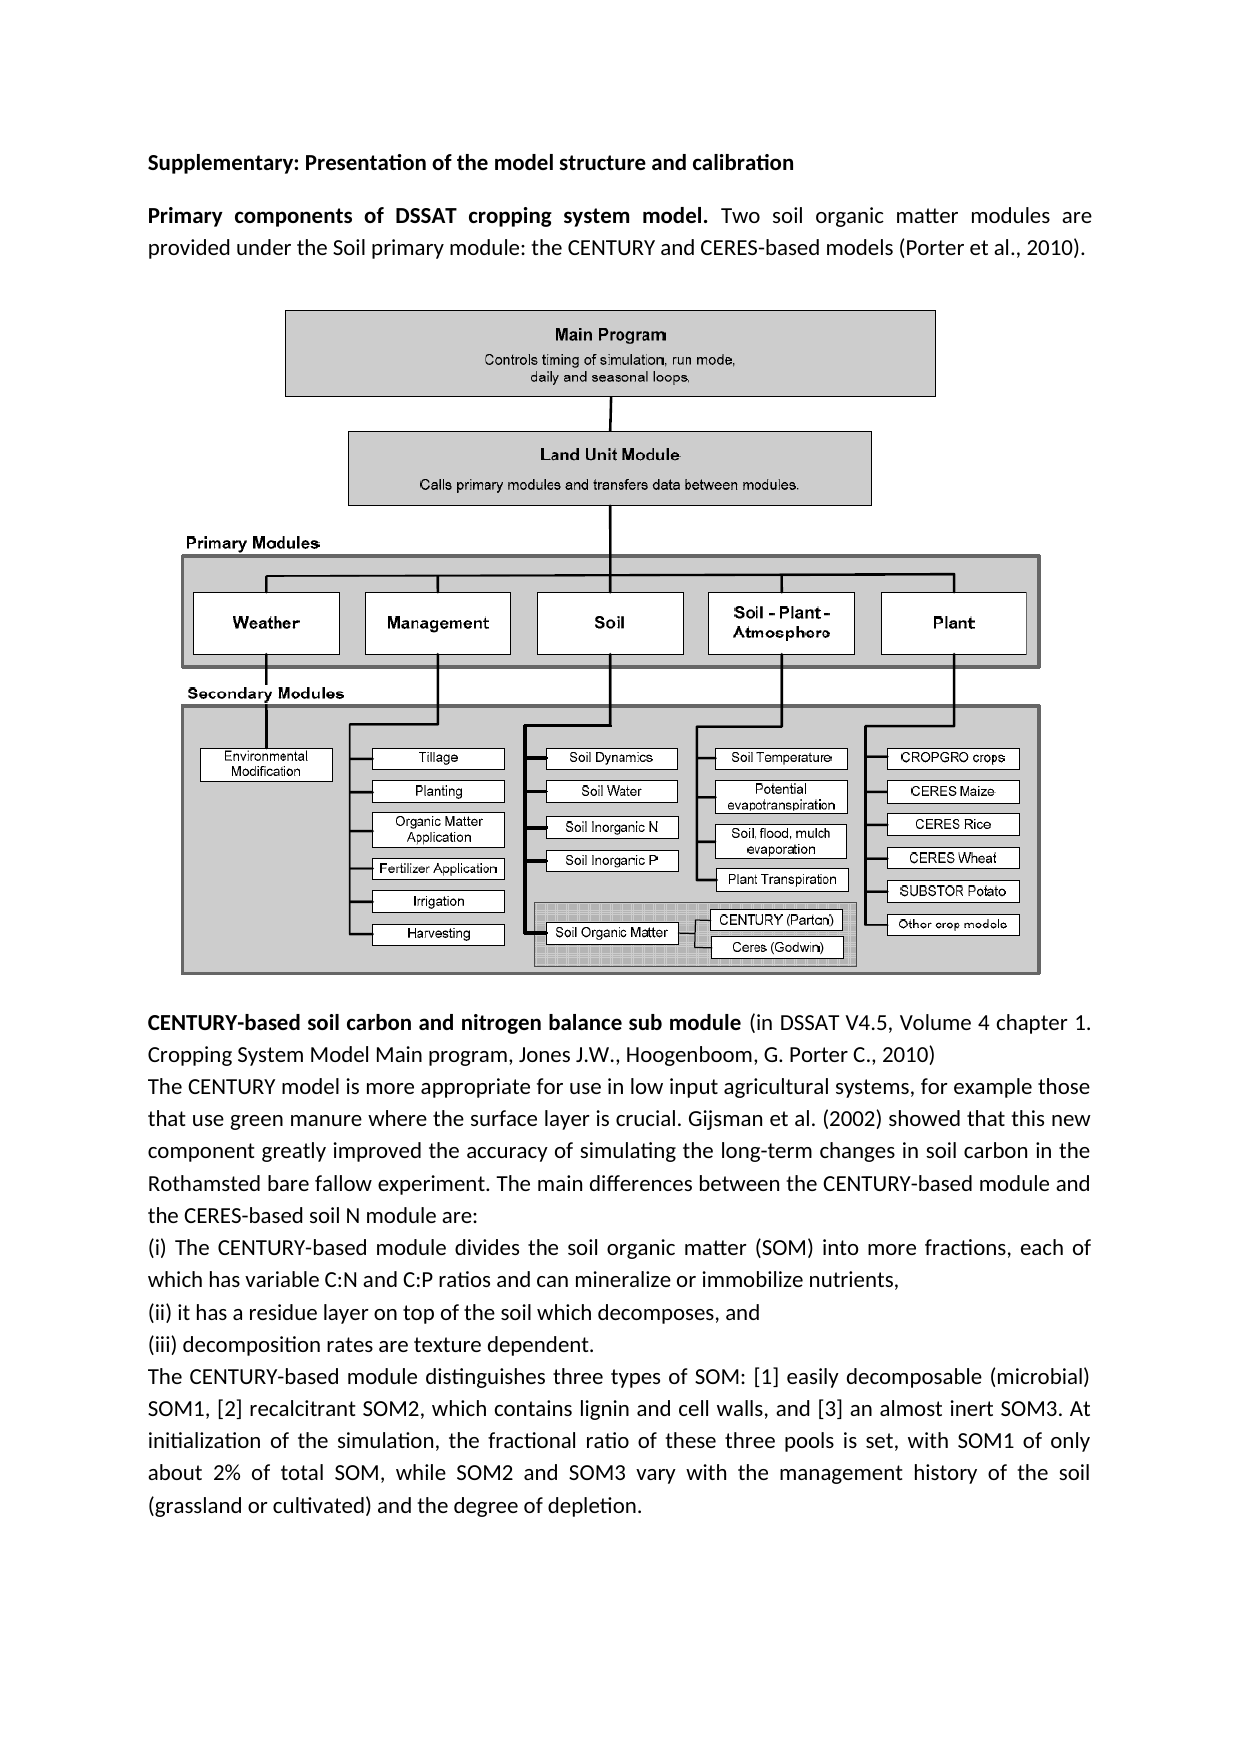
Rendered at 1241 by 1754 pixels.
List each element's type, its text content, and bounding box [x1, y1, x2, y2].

text (i) The CENTURY-based module divides the soil organic matter (SOM) into more fractions, each of which has variable C:N and C:P ratios and can mineralize or immobilize nutrients, [148, 1233, 1092, 1293]
text CENTURY-based soil carbon and nitrogen balance sub module (in DSSAT V4.5, Volume 4 chapter 1. Cropping System Model Main program, Jones J.W., Hoogenboom, G. Porter C., 2010) [148, 1008, 1092, 1068]
text (ii) it has a residue layer on top of the soil which decomposes, and [148, 1298, 1092, 1326]
text The CENTURY model is more appropriate for use in low input agricultural systems, for example those that use green manure where the surface layer is crucial. Gijsman et al. (2002) showed that this new component greatly improved the accuracy of simulating the long-term changes in soil carbon in the Rothamsted bare fallow experiment. The main differences between the CENTURY-based module and the CERES-based soil N module are: [148, 1072, 1092, 1229]
text Primary components of DSSAT cropping system model. Two soil organic matter modules are provided under the Soil primary module: the CENTURY and CERES-based models (Porter et al., 2010). [148, 201, 1092, 261]
text The CENTURY-based module distinguishes three types of SOM: [1] easily decomposable (microbial) SOM1, [2] recalcitrant SOM2, which contains lignin and cell walls, and [3] an almost inert SOM3. At initialization of the simulation, the fractional ratio of these three pools is set, with SOM1 of only about 2% of total SOM, while SOM2 and SOM3 vary with the management history of the soil (grassland or cultivated) and the degree of depletion. [148, 1362, 1092, 1519]
text (iii) decomposition rates are texture dependent. [148, 1330, 1092, 1358]
text Supplementary: Presentation of the model structure and calibration [148, 148, 1092, 176]
